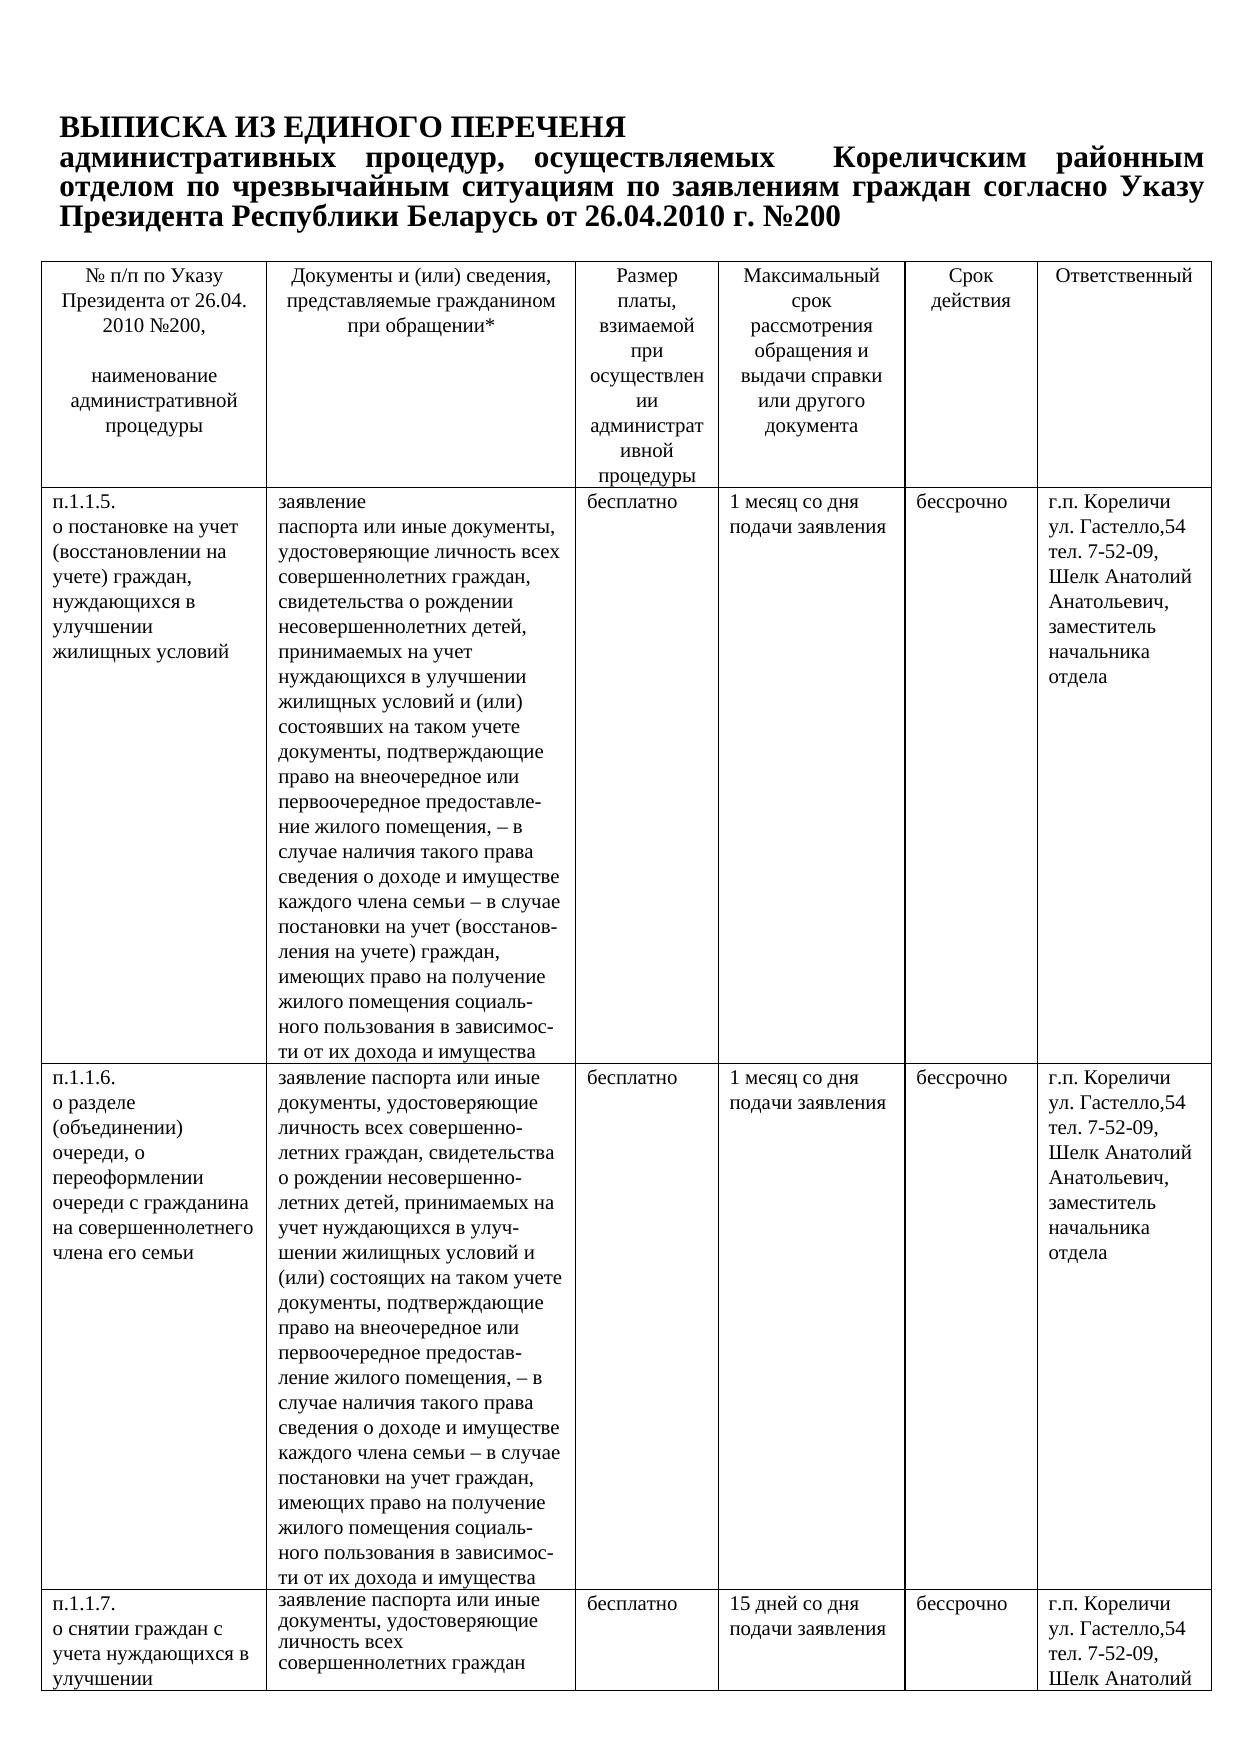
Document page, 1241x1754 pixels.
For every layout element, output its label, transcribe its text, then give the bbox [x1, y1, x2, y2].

table_cell п.1.1.6. о разделе (объединении) очереди, о переоформлении очереди с гражданина на совершеннолетнего члена его семьи [42, 1064, 266, 1589]
table_cell бесплатно [576, 488, 718, 1063]
table_cell бесплатно [576, 1590, 718, 1690]
table_cell г.п. Кореличи ул. Гастелло,54 тел. 7-52-09, Шелк Анатолий Анатольевич, заместитель начальника отдела [1038, 1064, 1211, 1589]
table_cell заявление паспорта или иные документы, удостоверяющие личность всех совершеннолетних граждан, свидетельства о рождении несовершеннолетних детей, принимаемых на учет нуждающихся в улучшении жилищных условий и (или) состоявших на таком учете документы, подтверждающие право на внеочередное или первоочередное предоставле-ние жилого помещения, – в случае наличия такого права сведения о доходе и имуществе каждого члена семьи – в случае постановки на учет (восстанов-ления на учете) граждан, имеющих право на получение жилого помещения социаль-ного пользования в зависимос-ти от их дохода и имущества [267, 488, 575, 1063]
text административных процедур, осуществляемых Кореличским районным отделом по чрезвычайным ситуациям по заявлениям граждан согласно Указу Президента Республики Беларусь от 26.04.2010 г. №200 [59, 144, 1205, 232]
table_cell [267, 1590, 575, 1690]
table_header Срок действия [906, 262, 1037, 487]
table_cell г.п. Кореличи ул. Гастелло,54 тел. 7-52-09, Шелк Анатолий Анатольевич, заместитель начальника отдела [1038, 488, 1211, 1063]
table_cell бессрочно [906, 1590, 1037, 1690]
table_cell 1 месяц со дня подачи заявления [719, 1064, 904, 1589]
table_cell 1 месяц со дня подачи заявления [719, 488, 904, 1063]
table_header Размер платы, взимаемой при осуществлении административной процедуры [576, 262, 718, 487]
table_cell п.1.1.5. о постановке на учет (восстановлении на учете) граждан, нуждающихся в улучшении жилищных условий [42, 488, 266, 1063]
table_cell бесплатно [576, 1064, 718, 1589]
table_header Документы и (или) сведения, представляемые гражданином при обращении* [267, 262, 575, 487]
table_header Ответственный [1038, 262, 1211, 487]
table_cell бессрочно [906, 488, 1037, 1063]
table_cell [1038, 1590, 1211, 1690]
table_header Максимальный срок рассмотрения обращения и выдачи справки или другого документа [719, 262, 904, 487]
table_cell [42, 1590, 266, 1690]
text ВЫПИСКА ИЗ ЕДИНОГО ПЕРЕЧЕНЯ [59, 108, 1205, 144]
table_cell заявление паспорта или иные документы, удостоверяющие личность всех совершенно-летних граждан, свидетельства о рождении несовершенно-летних детей, принимаемых на учет нуждающихся в улуч-шении жилищных условий и (или) состоящих на таком учете документы, подтверждающие право на внеочередное или первоочередное предостав-ление жилого помещения, – в случае наличия такого права сведения о доходе и имуществе каждого члена семьи – в случае постановки на учет граждан, имеющих право на получение жилого помещения социаль-ного пользования в зависимос-ти от их дохода и имущества [267, 1064, 575, 1589]
table_header № п/п по Указу Президента от 26.04. 2010 №200, наименование административной процедуры [42, 262, 266, 487]
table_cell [719, 1590, 904, 1690]
table_cell бессрочно [906, 1064, 1037, 1589]
